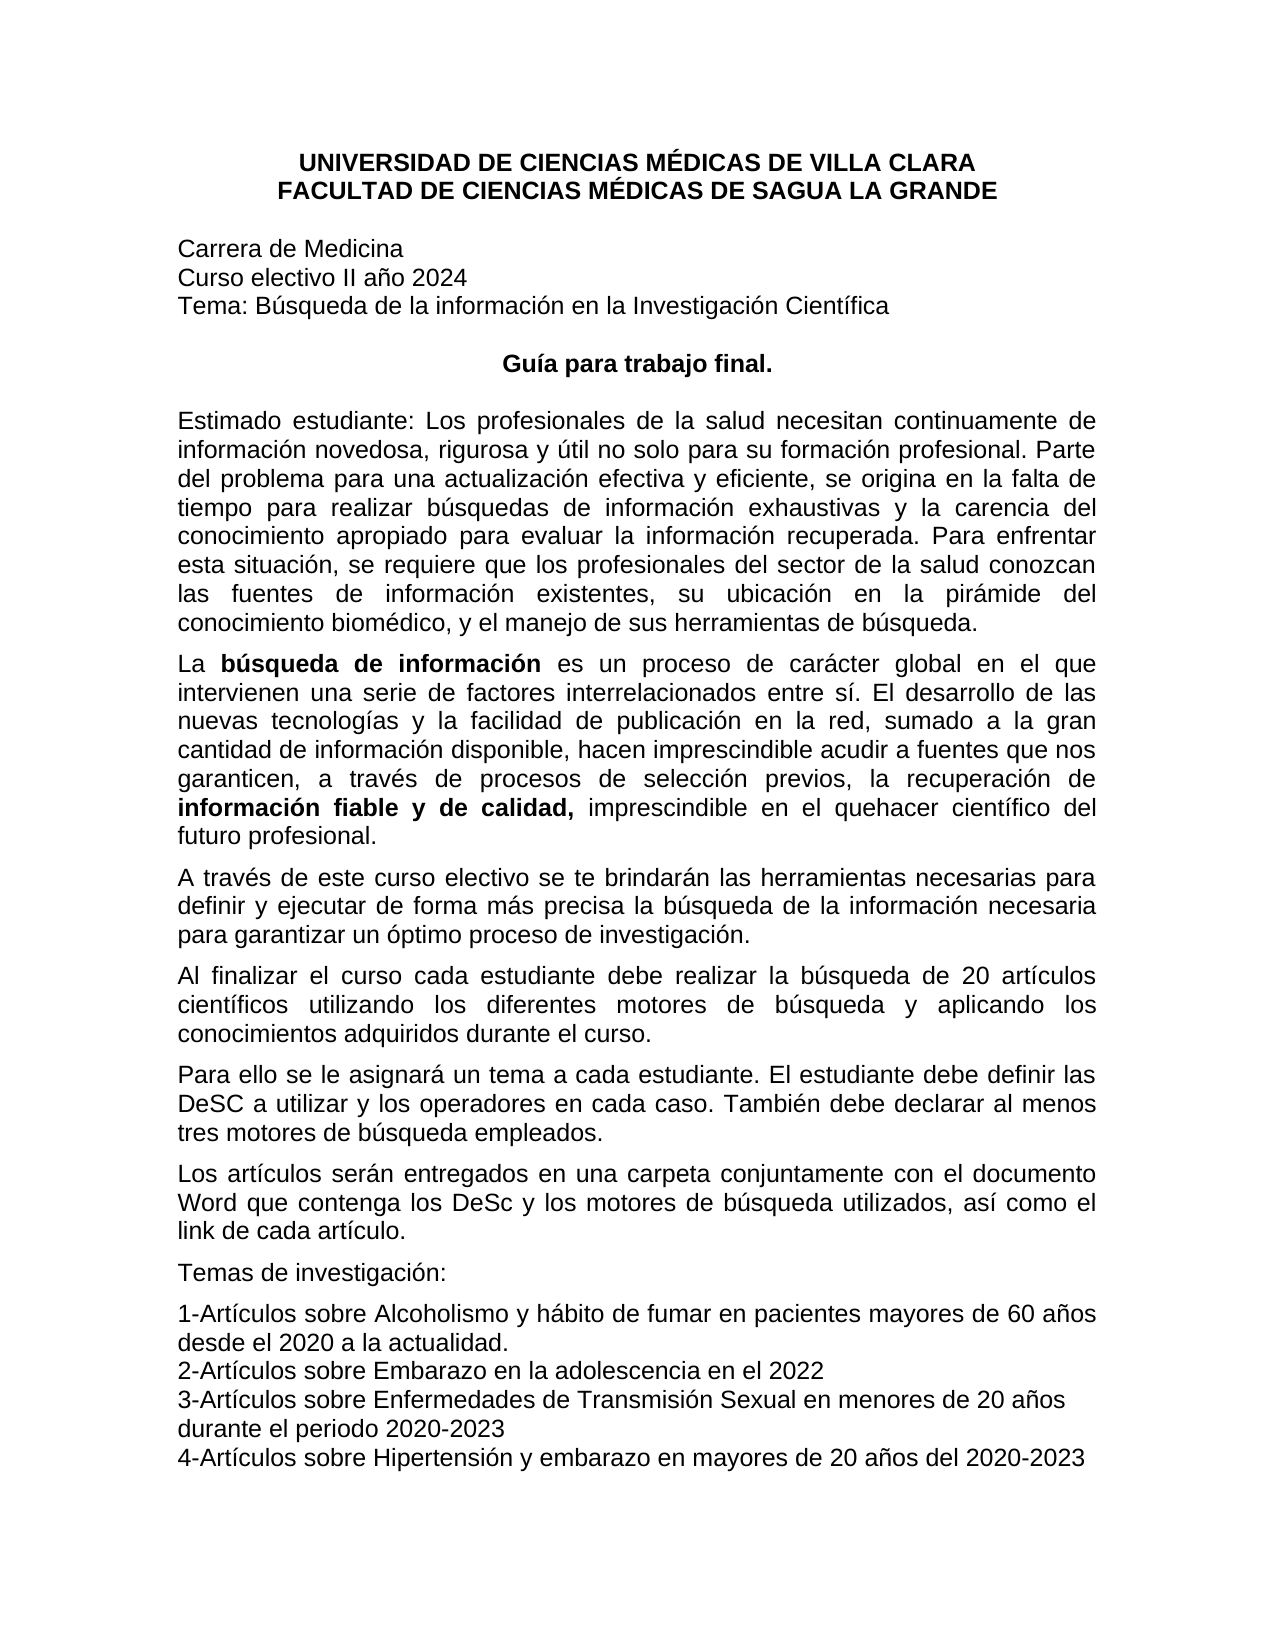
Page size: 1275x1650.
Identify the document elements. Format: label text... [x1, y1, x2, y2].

text Para ello se le asignará un tema a cada estudiante. El estudiante debe definir las DeSC a utilizar y los operadores en cada caso. También debe declarar al menos tres motores de búsqueda empleados. [177, 1060, 1098, 1146]
text Curso electivo II año 2024 [177, 263, 1098, 291]
text A través de este curso electivo se te brindarán las herramientas necesarias para definir y ejecutar de forma más precisa la búsqueda de la información necesaria para garantizar un óptimo proceso de investigación. [177, 863, 1098, 949]
text Los artículos serán entregados en una carpeta conjuntamente con el documento Word que contenga los DeSc y los motores de búsqueda utilizados, así como el link de cada artículo. [177, 1159, 1098, 1245]
text FACULTAD DE CIENCIAS MÉDICAS DE SAGUA LA GRANDE [177, 176, 1098, 205]
text La búsqueda de información es un proceso de carácter global en el que intervienen una serie de factores interrelacionados entre sí. El desarrollo de las nuevas tecnologías y la facilidad de publicación en la red, sumado a la gran cantidad de información disponible, hacen imprescindible acudir a fuentes que nos garanticen, a través de procesos de selección previos, la recuperación de información fiable y de calidad, imprescindible en el quehacer científico del futuro profesional. [177, 649, 1098, 850]
text UNIVERSIDAD DE CIENCIAS MÉDICAS DE VILLA CLARA [177, 148, 1098, 176]
text Estimado estudiante: Los profesionales de la salud necesitan continuamente de información novedosa, rigurosa y útil no solo para su formación profesional. Parte del problema para una actualización efectiva y eficiente, se origina en la falta de tiempo para realizar búsquedas de información exhaustivas y la carencia del conocimiento apropiado para evaluar la información recuperada. Para enfrentar esta situación, se requiere que los profesionales del sector de la salud conozcan las fuentes de información existentes, su ubicación en la pirámide del conocimiento biomédico, y el manejo de sus herramientas de búsqueda. [177, 406, 1098, 636]
text 1-Artículos sobre Alcoholismo y hábito de fumar en pacientes mayores de 60 años desde el 2020 a la actualidad. [177, 1299, 1098, 1356]
text 2-Artículos sobre Embarazo en la adolescencia en el 2022 [177, 1356, 1098, 1385]
text Al finalizar el curso cada estudiante debe realizar la búsqueda de 20 artículos científicos utilizando los diferentes motores de búsqueda y aplicando los conocimientos adquiridos durante el curso. [177, 961, 1098, 1048]
text Temas de investigación: [177, 1258, 1098, 1286]
text 3-Artículos sobre Enfermedades de Transmisión Sexual en menores de 20 años durante el periodo 2020-2023 [177, 1385, 1098, 1443]
text Guía para trabajo final. [177, 349, 1098, 378]
text Carrera de Medicina [177, 234, 1098, 263]
text 4-Artículos sobre Hipertensión y embarazo en mayores de 20 años del 2020-2023 [177, 1443, 1098, 1471]
text Tema: Búsqueda de la información en la Investigación Científica [177, 291, 1098, 320]
